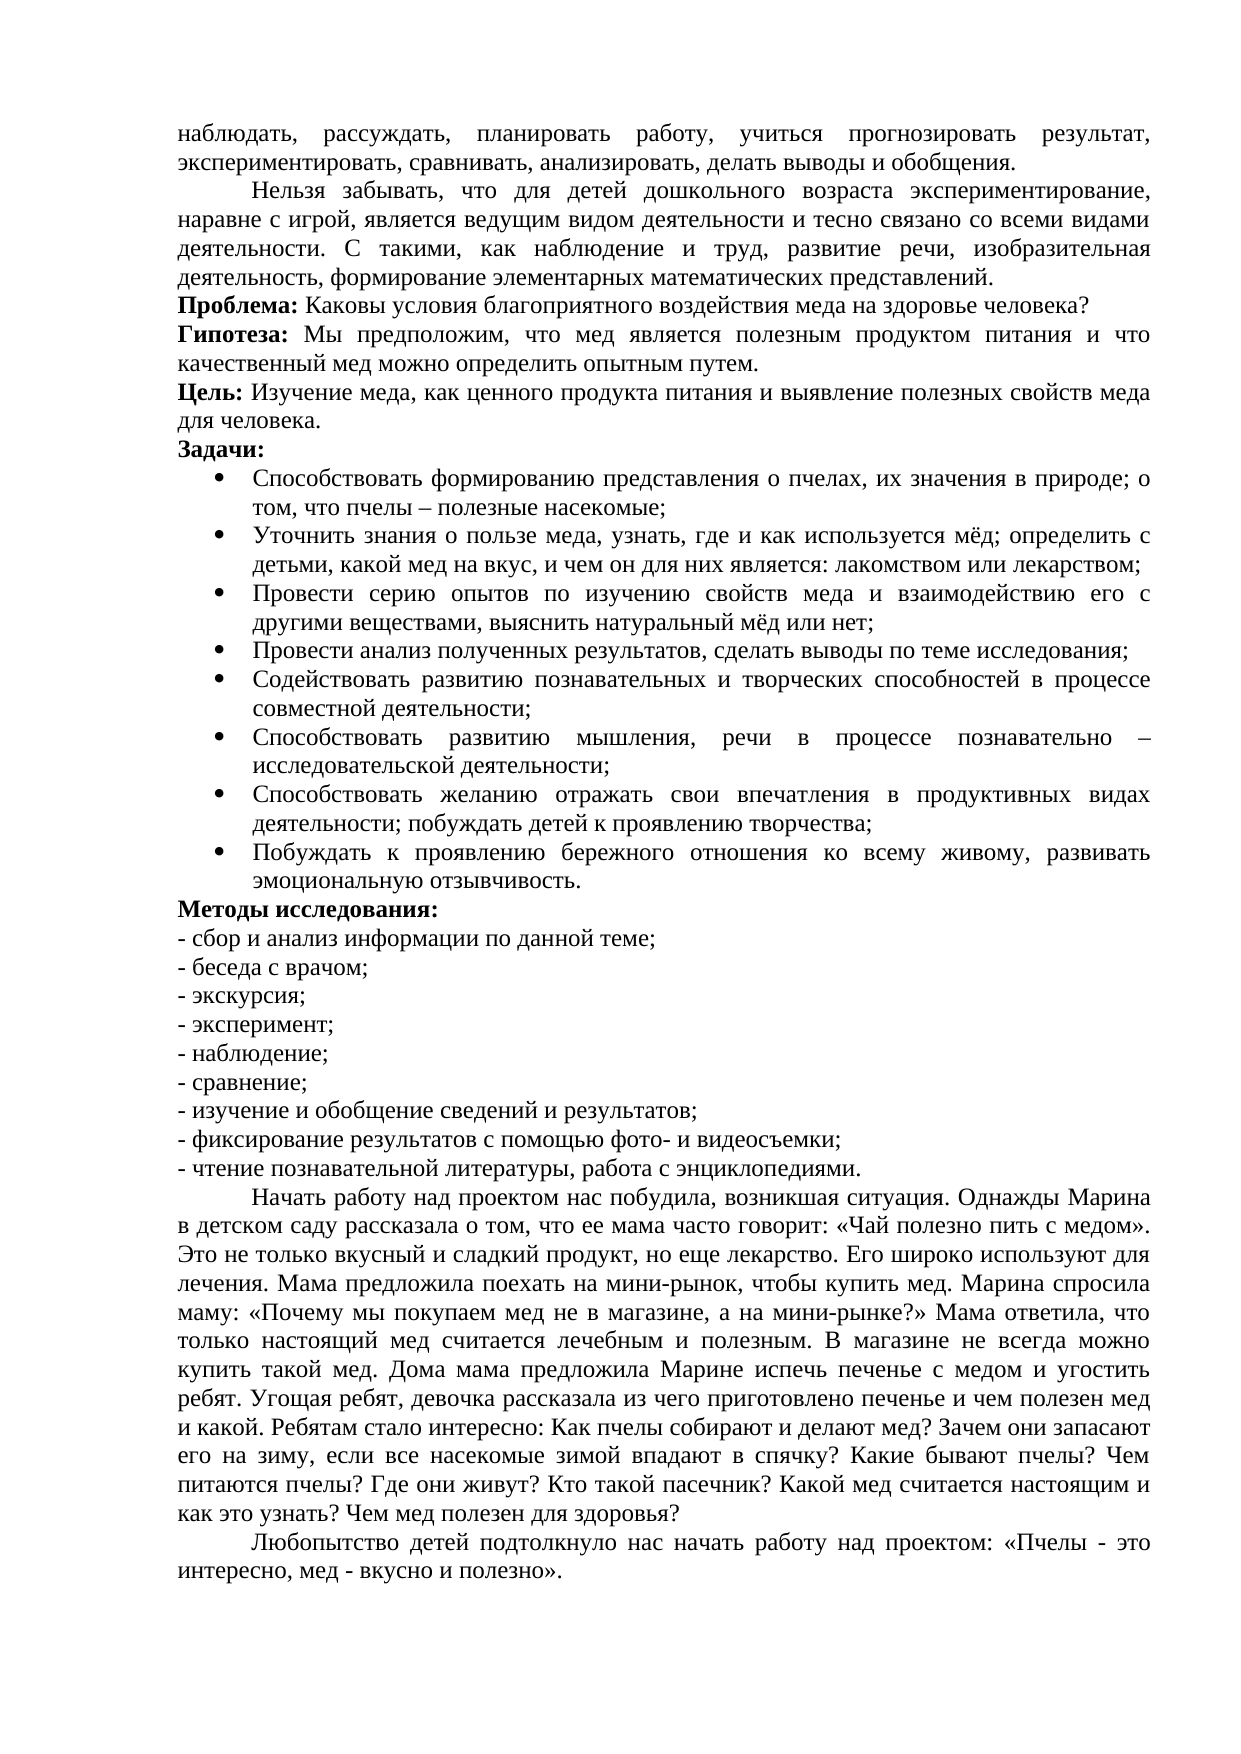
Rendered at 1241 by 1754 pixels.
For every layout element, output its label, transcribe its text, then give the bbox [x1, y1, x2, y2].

list Провести анализ полученных результатов, сделать выводы по теме исследования; [215, 636, 1152, 664]
list Способствовать формированию представления о пчелах, их значения в природе; о том, что пчелы – полезные насекомые; [215, 463, 1152, 521]
text Нельзя забывать, что для детей дошкольного возраста экспериментирование, наравне с игрой, является ведущим видом деятельности и тесно связано со всеми видами деятельности. С такими, как наблюдение и труд, развитие речи, изобразительная деятельность, формирование элементарных математических представлений. [177, 176, 1152, 291]
text Гипотеза: Мы предположим, что мед является полезным продуктом питания и что качественный мед можно определить опытным путем. [177, 319, 1152, 377]
text Любопытство детей подтолкнуло нас начать работу над проектом: «Пчелы - это интересно, мед - вкусно и полезно». [177, 1527, 1152, 1584]
text Начать работу над проектом нас побудила, возникшая ситуация. Однажды Марина в детском саду рассказала о том, что ее мама часто говорит: «Чай полезно пить с медом». Это не только вкусный и сладкий продукт, но еще лекарство. Его широко используют для лечения. Мама предложила поехать на мини-рынок, чтобы купить мед. Марина спросила маму: «Почему мы покупаем мед не в магазине, а на мини-рынке?» Мама ответила, что только настоящий мед считается лечебным и полезным. В магазине не всегда можно купить такой мед. Дома мама предложила Марине испечь печенье с медом и угостить ребят. Угощая ребят, девочка рассказала из чего приготовлено печенье и чем полезен мед и какой. Ребятам стало интересно: Как пчелы собирают и делают мед? Зачем они запасают его на зиму, если все насекомые зимой впадают в спячку? Какие бывают пчелы? Чем питаются пчелы? Где они живут? Кто такой пасечник? Какой мед считается настоящим и как это узнать? Чем мед полезен для здоровья? [177, 1182, 1152, 1527]
list Способствовать развитию мышления, речи в процессе познавательно – исследовательской деятельности; [215, 722, 1152, 779]
text - сравнение; [177, 1067, 1152, 1096]
list Содействовать развитию познавательных и творческих способностей в процессе совместной деятельности; [215, 664, 1152, 722]
text - эксперимент; [177, 1009, 1152, 1038]
list Уточнить знания о пользе меда, узнать, где и как используется мёд; определить с детьми, какой мед на вкус, и чем он для них является: лакомством или лекарством; [215, 521, 1152, 578]
text - экскурсия; [177, 981, 1152, 1009]
text - изучение и обобщение сведений и результатов; [177, 1096, 1152, 1124]
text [177, 118, 1152, 176]
text - наблюдение; [177, 1038, 1152, 1067]
text Цель: Изучение меда, как ценного продукта питания и выявление полезных свойств меда для человека. [177, 377, 1152, 434]
text - сбор и анализ информации по данной теме; [177, 923, 1152, 952]
list Способствовать желанию отражать свои впечатления в продуктивных видах деятельности; побуждать детей к проявлению творчества; [215, 779, 1152, 837]
text Методы исследования: [177, 894, 1152, 923]
text Проблема: Каковы условия благоприятного воздействия меда на здоровье человека? [177, 291, 1152, 319]
text - беседа с врачом; [177, 952, 1152, 981]
text - чтение познавательной литературы, работа с энциклопедиями. [177, 1153, 1152, 1182]
text Задачи: [177, 434, 1152, 463]
list Побуждать к проявлению бережного отношения ко всему живому, развивать эмоциональную отзывчивость. [215, 837, 1152, 894]
text - фиксирование результатов с помощью фото- и видеосъемки; [177, 1124, 1152, 1153]
list Провести серию опытов по изучению свойств меда и взаимодействию его с другими веществами, выяснить натуральный мёд или нет; [215, 578, 1152, 636]
